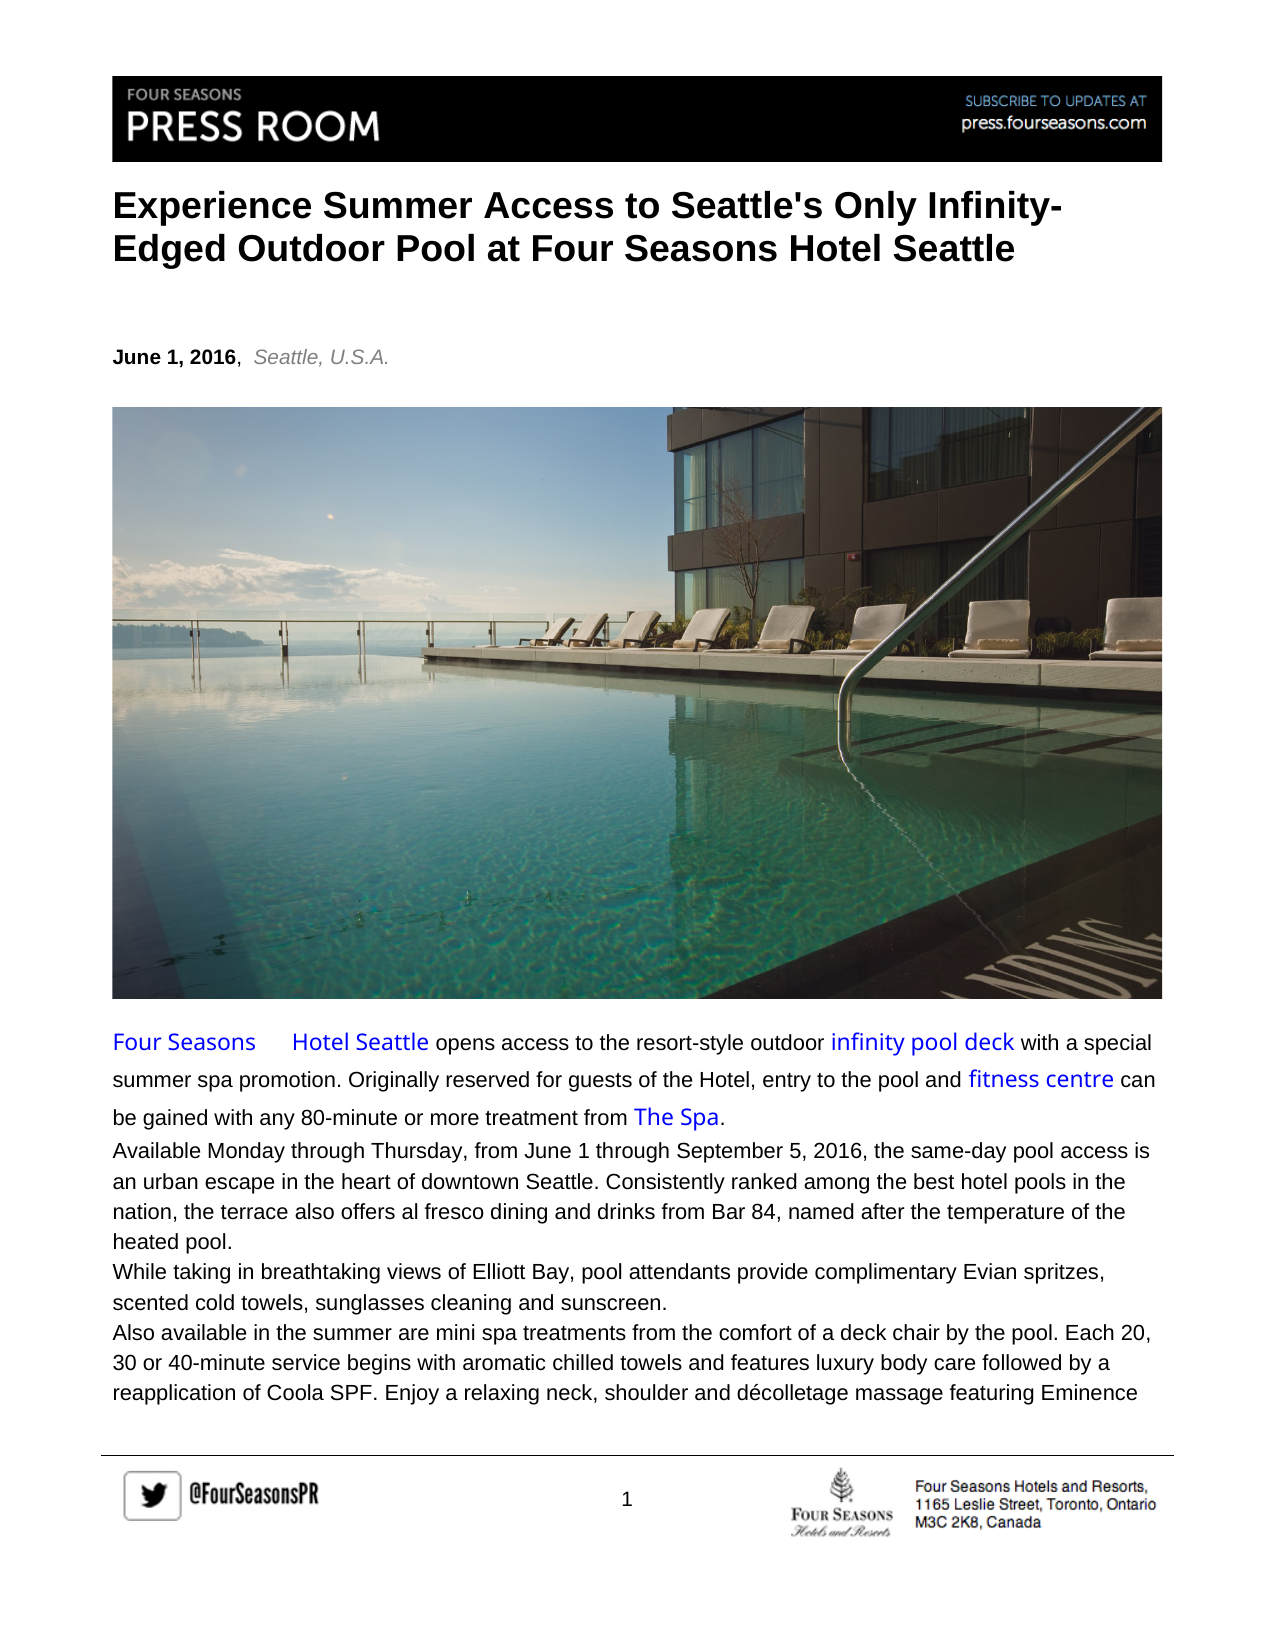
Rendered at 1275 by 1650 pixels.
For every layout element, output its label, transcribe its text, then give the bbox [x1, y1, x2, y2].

picture [112, 76, 1163, 162]
text June 1, 2016, Seattle, U.S.A. [112, 345, 1162, 369]
title Experience Summer Access to Seattle's Only Infinity-Edged Outdoor Pool at Four Seasons Hotel Seattle [112, 183, 1162, 270]
picture [780, 1456, 1163, 1543]
text Four Seasons Hotel Seattle opens access to the resort-style outdoor infinity pool deck with a special summer spa promotion. Originally reserved for guests of the Hotel, entry to the pool and fitness centre can be gained with any 80-minute or more treatment from The Spa. [112, 1026, 1162, 1132]
picture [112, 407, 1163, 999]
text While taking in breathtaking views of Elliott Bay, pool attendants provide complimentary Evian spritzes, scented cold towels, sunglasses cleaning and sunscreen. [112, 1259, 1162, 1314]
text Available Monday through Thursday, from June 1 through September 5, 2016, the same-day pool access is an urban escape in the heart of downtown Seattle. Consistently ranked among the best hotel pools in the nation, the terrace also offers al fresco dining and drinks from Bar 84, named after the temperature of the heated pool. [112, 1138, 1162, 1254]
picture [112, 1458, 469, 1540]
